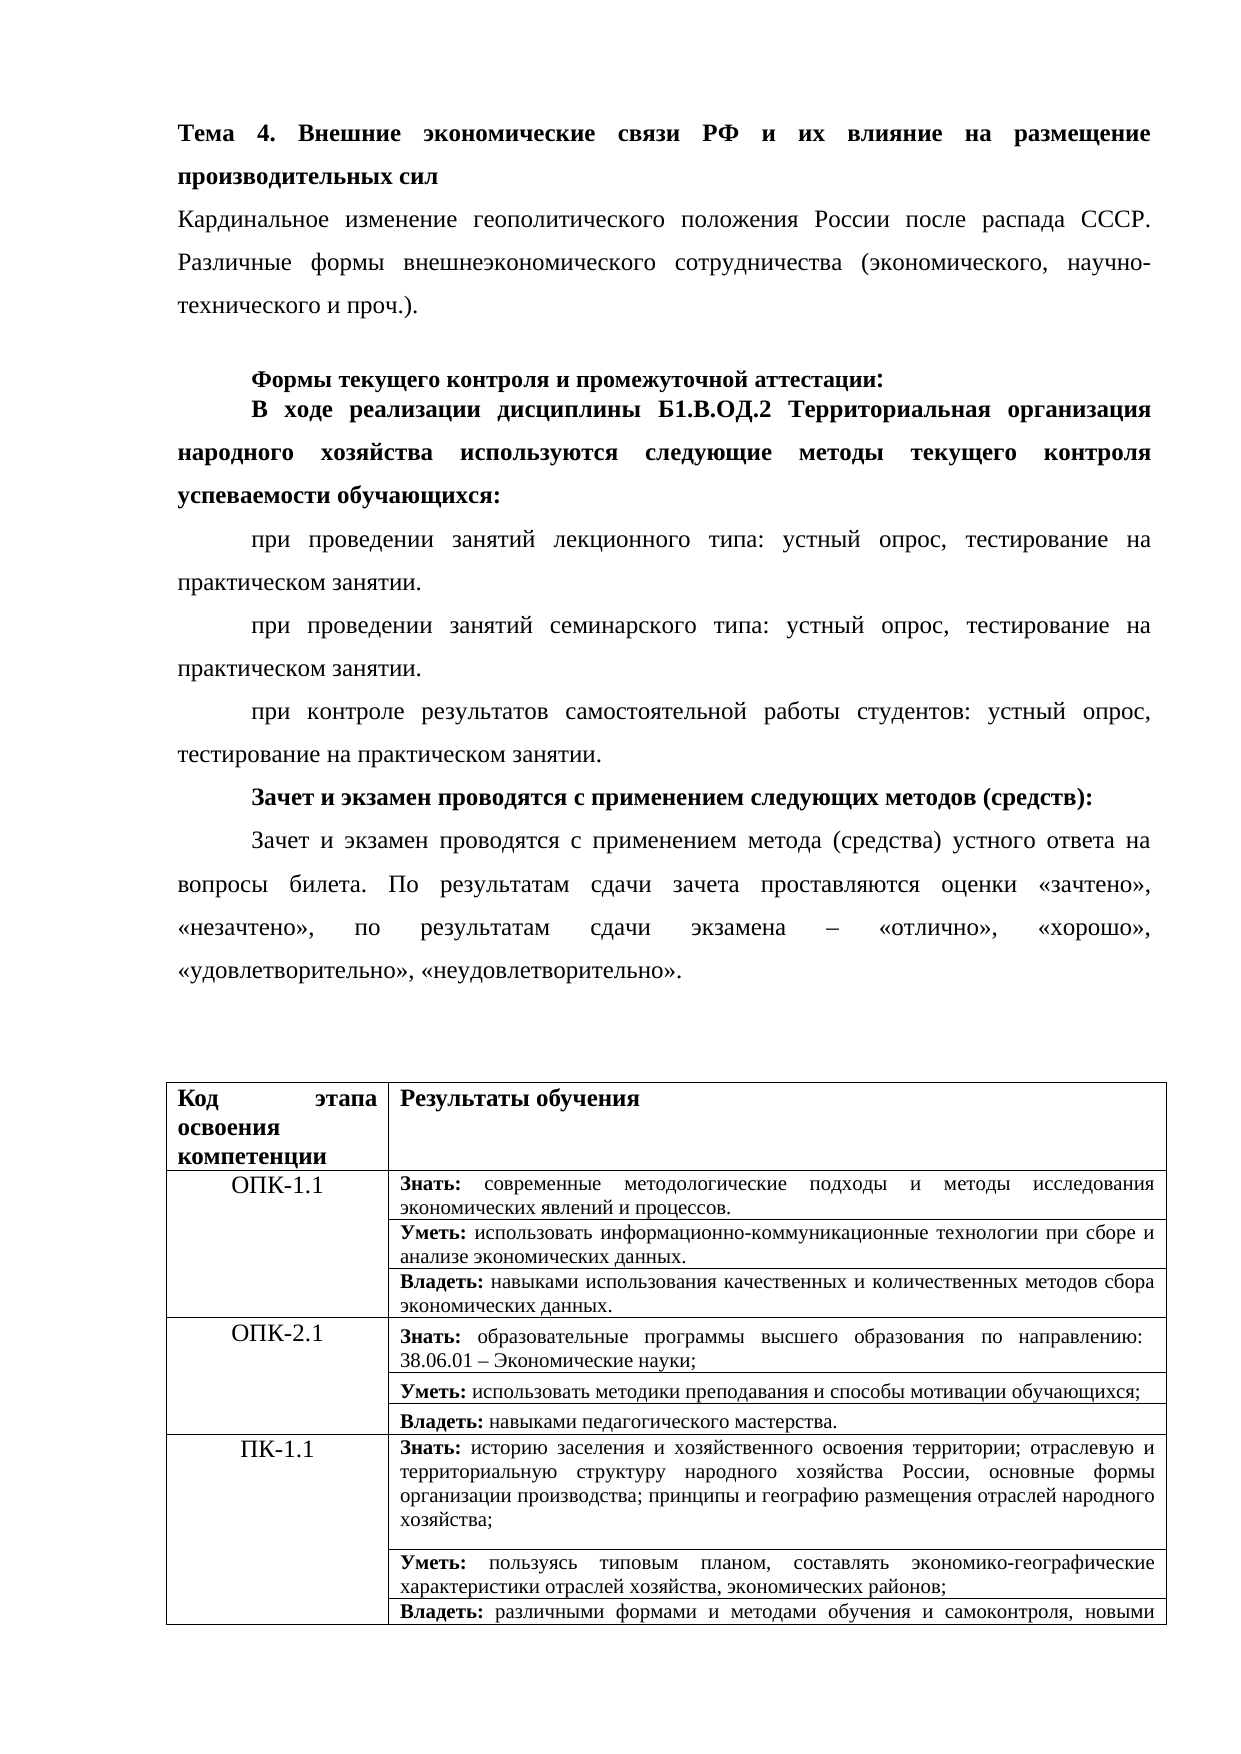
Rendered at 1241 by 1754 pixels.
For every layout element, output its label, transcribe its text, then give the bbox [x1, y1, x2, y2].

table_header Результаты обучения [389, 1083, 1166, 1169]
table_cell ОПК-1.1 [167, 1171, 388, 1317]
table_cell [389, 1599, 1166, 1623]
text при проведении занятий лекционного типа: устный опрос, тестирование на практическом занятии. [177, 524, 1152, 596]
table_cell Знать: историю заселения и хозяйственного освоения территории; отраслевую и территориальную структуру народного хозяйства России, основные формы организации производства; принципы и географию размещения отраслей народного хозяйства; [389, 1435, 1166, 1549]
text Зачет и экзамен проводятся с применением метода (средства) устного ответа на вопросы билета. По результатам сдачи зачета проставляются оценки «зачтено», «незачтено», по результатам сдачи экзамена – «отлично», «хорошо», «удовлетворительно», «неудовлетворительно». [177, 826, 1152, 984]
text при проведении занятий семинарского типа: устный опрос, тестирование на практическом занятии. [177, 610, 1152, 682]
table_cell Уметь: использовать информационно-коммуникационные технологии при сборе и анализе экономических данных. [389, 1220, 1166, 1268]
table_cell Уметь: использовать методики преподавания и способы мотивации обучающихся; [389, 1373, 1166, 1403]
table_cell ОПК-2.1 [167, 1318, 388, 1433]
text Кардинальное изменение геополитического положения России после распада СССР. Различные формы внешнеэкономического сотрудничества (экономического, научно-технического и проч.). [177, 204, 1152, 319]
table_cell Знать: современные методологические подходы и методы исследования экономических явлений и процессов. [389, 1171, 1166, 1219]
table_cell Владеть: навыками педагогического мастерства. [389, 1404, 1166, 1433]
text Формы текущего контроля и промежуточной аттестации: [177, 362, 1152, 394]
table_cell ПК-1.1 [167, 1435, 388, 1623]
table_cell Владеть: навыками использования качественных и количественных методов сбора экономических данных. [389, 1269, 1166, 1317]
text В ходе реализации дисциплины Б1.В.ОД.2 Территориальная организация народного хозяйства используются следующие методы текущего контроля успеваемости обучающихся: [177, 394, 1152, 509]
table_cell Знать: образовательные программы высшего образования по направлению: 38.06.01 – Экономические науки; [389, 1318, 1166, 1372]
text при контроле результатов самостоятельной работы студентов: устный опрос, тестирование на практическом занятии. [177, 696, 1152, 768]
text Зачет и экзамен проводятся с применением следующих методов (средств): [177, 782, 1152, 811]
table_cell Уметь: пользуясь типовым планом, составлять экономико-географические характеристики отраслей хозяйства, экономических районов; [389, 1550, 1166, 1598]
table_header Код этапа освоения компетенции [167, 1083, 388, 1169]
text Тема 4. Внешние экономические связи РФ и их влияние на размещение производительных сил [177, 118, 1152, 190]
